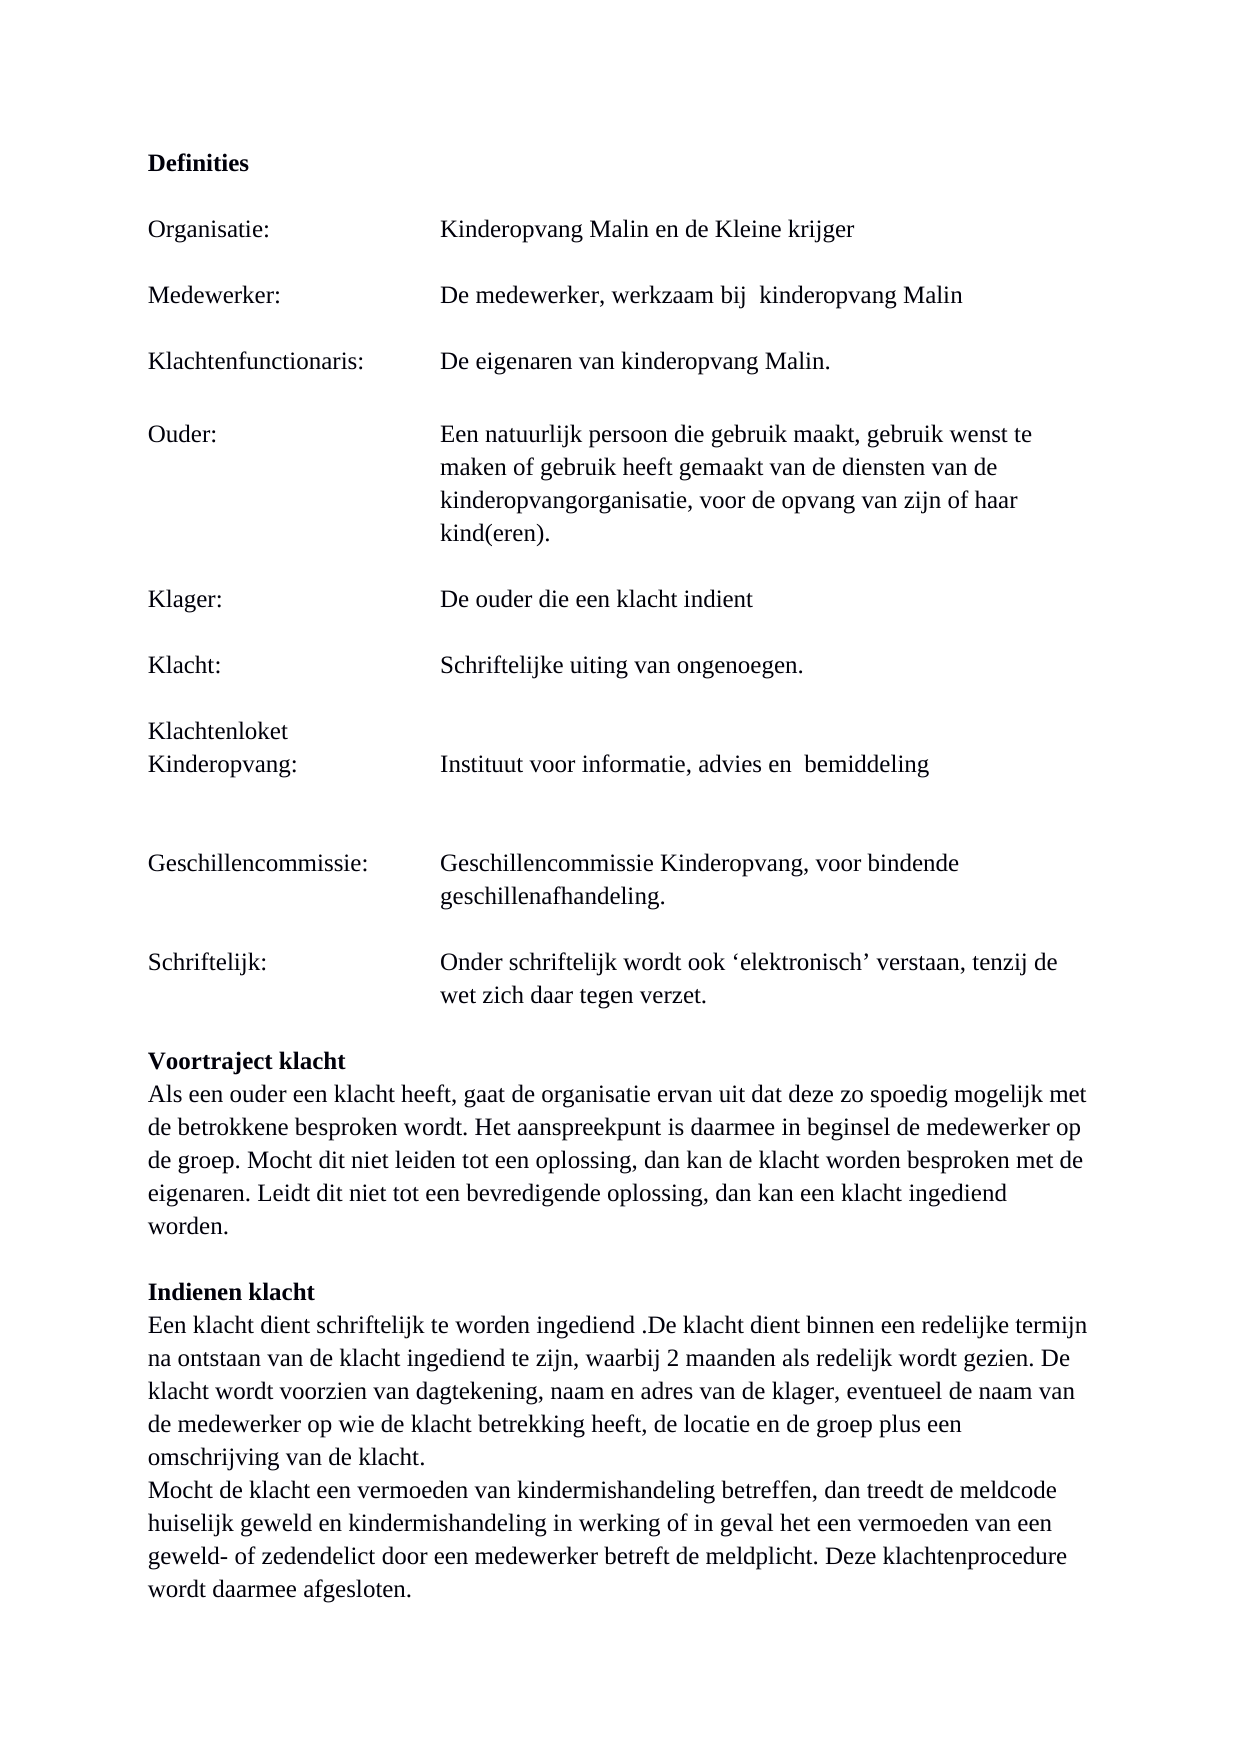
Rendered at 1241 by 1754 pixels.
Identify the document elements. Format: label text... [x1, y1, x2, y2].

table_cell Instituut voor informatie, advies en bemiddeling [429, 716, 1099, 848]
text Mocht de klacht een vermoeden van kindermishandeling betreffen, dan treedt de meldcode huiselijk geweld en kindermishandeling in werking of in geval het een vermoeden van een geweld- of zedendelict door een medewerker betreft de meldplicht. Deze klachtenprocedure wordt daarmee afgesloten. [148, 1475, 1093, 1603]
table_cell Medewerker: [136, 280, 429, 346]
text Definities [148, 148, 1093, 176]
table_cell Geschillencommissie Kinderopvang, voor bindende geschillenafhandeling. [429, 848, 1099, 947]
table_header Kinderopvang Malin en de Kleine krijger [429, 214, 1099, 280]
table_cell De medewerker, werkzaam bij kinderopvang Malin [429, 280, 1099, 346]
table_cell De eigenaren van kinderopvang Malin. [429, 346, 1099, 419]
table_cell Geschillencommissie: [136, 848, 429, 947]
table_cell De ouder die een klacht indient [429, 584, 1099, 650]
table_header Organisatie: [136, 214, 429, 280]
table_cell Schriftelijke uiting van ongenoegen. [429, 650, 1099, 716]
table_cell Klager: [136, 584, 429, 650]
table_cell Klachtenfunctionaris: [136, 346, 429, 419]
table_cell Onder schriftelijk wordt ook ‘elektronisch’ verstaan, tenzij de wet zich daar tegen verzet. [429, 947, 1099, 1013]
table_cell Ouder: [136, 419, 429, 584]
text Indienen klacht [148, 1277, 1093, 1306]
table_cell Een natuurlijk persoon die gebruik maakt, gebruik wenst te maken of gebruik heeft gemaakt van de diensten van de kinderopvangorganisatie, voor de opvang van zijn of haar kind(eren). [429, 419, 1099, 584]
text Een klacht dient schriftelijk te worden ingediend .De klacht dient binnen een redelijke termijn na ontstaan van de klacht ingediend te zijn, waarbij 2 maanden als redelijk wordt gezien. De klacht wordt voorzien van dagtekening, naam en adres van de klager, eventueel de naam van de medewerker op wie de klacht betrekking heeft, de locatie en de groep plus een omschrijving van de klacht. [148, 1310, 1093, 1471]
text Voortraject klacht [148, 1046, 1093, 1075]
table_cell Klachtenloket Kinderopvang: [136, 716, 429, 848]
text Als een ouder een klacht heeft, gaat de organisatie ervan uit dat deze zo spoedig mogelijk met de betrokkene besproken wordt. Het aanspreekpunt is daarmee in beginsel de medewerker op de groep. Mocht dit niet leiden tot een oplossing, dan kan de klacht worden besproken met de eigenaren. Leidt dit niet tot een bevredigende oplossing, dan kan een klacht ingediend worden. [148, 1079, 1093, 1273]
table_cell Klacht: [136, 650, 429, 716]
table_cell Schriftelijk: [136, 947, 429, 1013]
